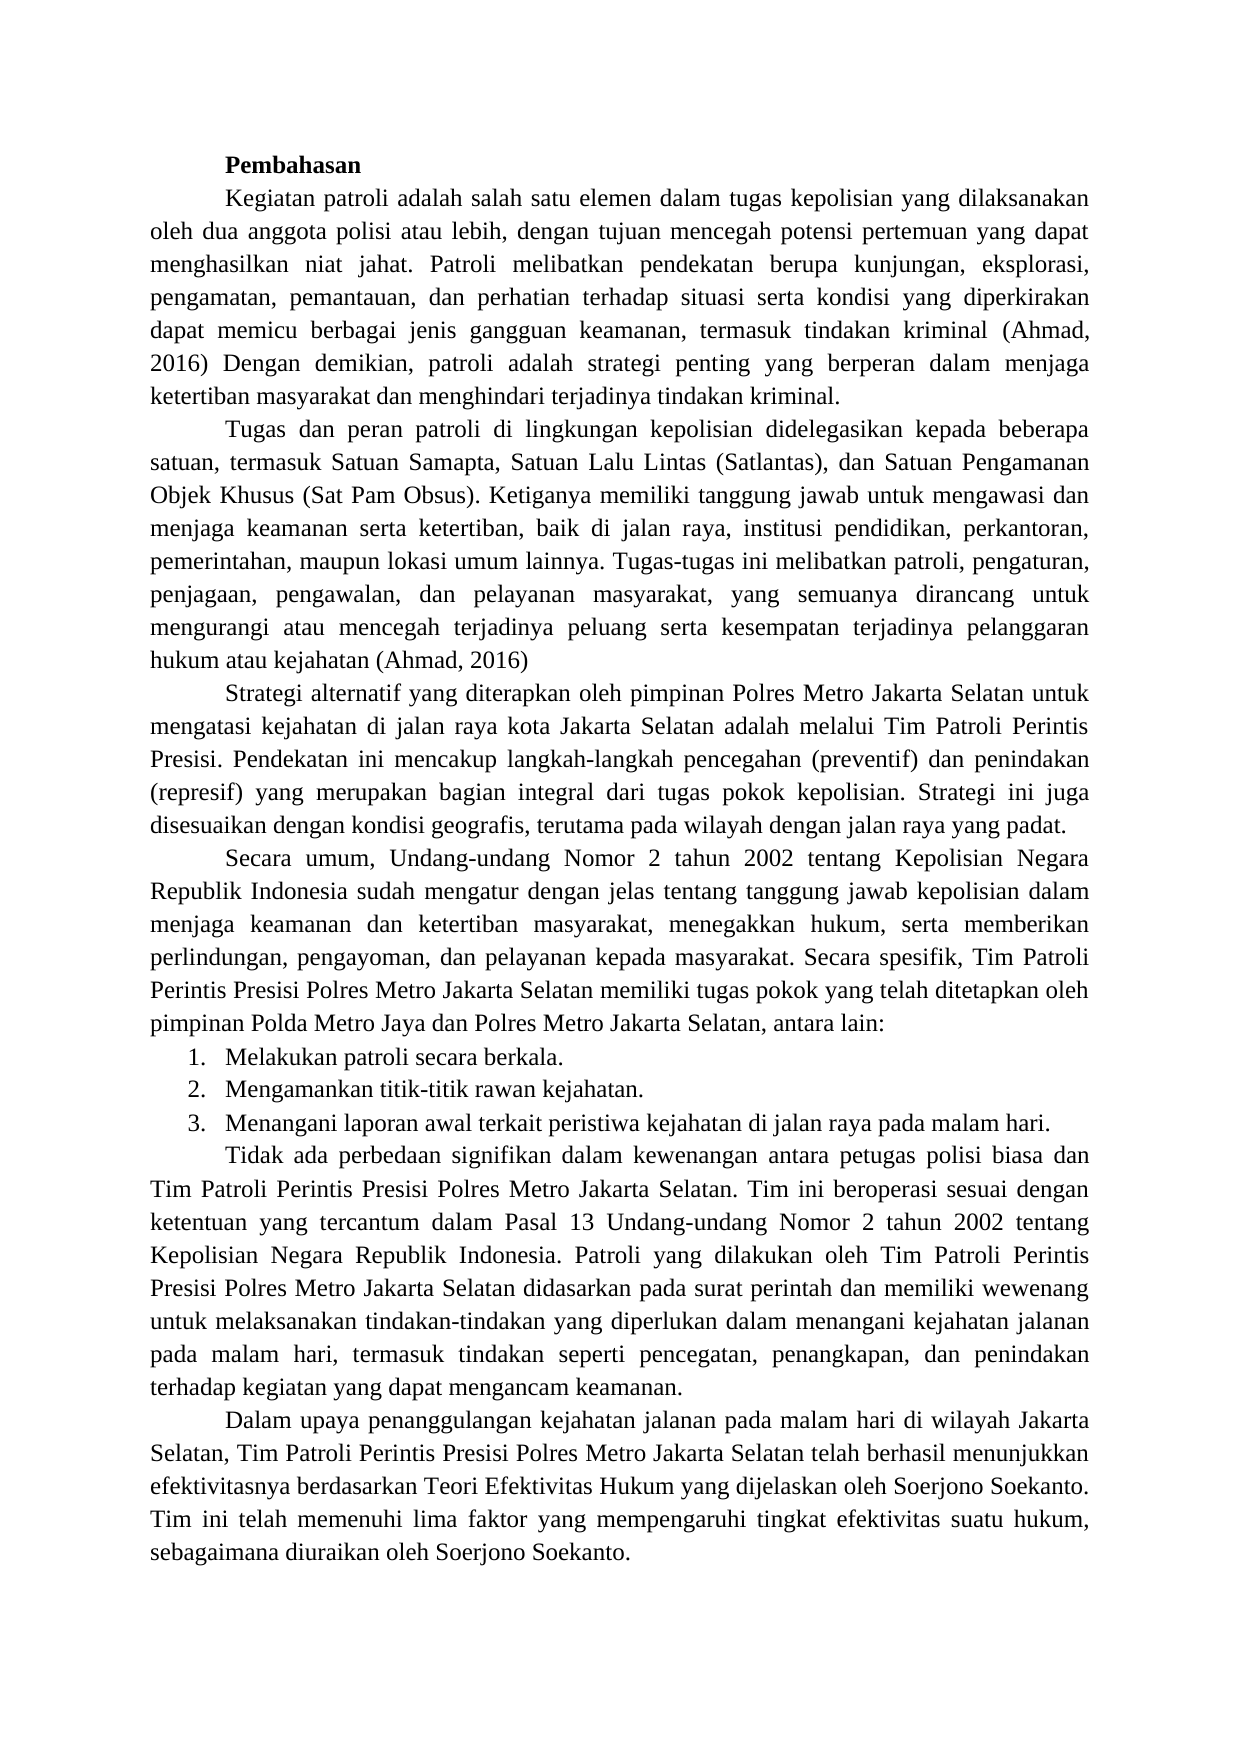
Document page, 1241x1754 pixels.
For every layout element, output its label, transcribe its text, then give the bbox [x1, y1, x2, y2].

text Tugas dan peran patroli di lingkungan kepolisian didelegasikan kepada beberapa satuan, termasuk Satuan Samapta, Satuan Lalu Lintas (Satlantas), dan Satuan Pengamanan Objek Khusus (Sat Pam Obsus). Ketiganya memiliki tanggung jawab untuk mengawasi dan menjaga keamanan serta ketertiban, baik di jalan raya, institusi pendidikan, perkantoran, pemerintahan, maupun lokasi umum lainnya. Tugas-tugas ini melibatkan patroli, pengaturan, penjagaan, pengawalan, dan pelayanan masyarakat, yang semuanya dirancang untuk mengurangi atau mencegah terjadinya peluang serta kesempatan terjadinya pelanggaran hukum atau kejahatan (Ahmad, 2016) [150, 414, 1090, 674]
text Dalam upaya penanggulangan kejahatan jalanan pada malam hari di wilayah Jakarta Selatan, Tim Patroli Perintis Presisi Polres Metro Jakarta Selatan telah berhasil menunjukkan efektivitasnya berdasarkan Teori Efektivitas Hukum yang dijelaskan oleh Soerjono Soekanto. Tim ini telah memenuhi lima faktor yang mempengaruhi tingkat efektivitas suatu hukum, sebagaimana diuraikan oleh Soerjono Soekanto. [150, 1405, 1090, 1566]
text Strategi alternatif yang diterapkan oleh pimpinan Polres Metro Jakarta Selatan untuk mengatasi kejahatan di jalan raya kota Jakarta Selatan adalah melalui Tim Patroli Perintis Presisi. Pendekatan ini mencakup langkah-langkah pencegahan (preventif) dan penindakan (represif) yang merupakan bagian integral dari tugas pokok kepolisian. Strategi ini juga disesuaikan dengan kondisi geografis, terutama pada wilayah dengan jalan raya yang padat. [150, 678, 1090, 839]
text Kegiatan patroli adalah salah satu elemen dalam tugas kepolisian yang dilaksanakan oleh dua anggota polisi atau lebih, dengan tujuan mencegah potensi pertemuan yang dapat menghasilkan niat jahat. Patroli melibatkan pendekatan berupa kunjungan, eksplorasi, pengamatan, pemantauan, dan perhatian terhadap situasi serta kondisi yang diperkirakan dapat memicu berbagai jenis gangguan keamanan, termasuk tindakan kriminal Dengan demikian, patroli adalah strategi penting yang berperan dalam menjaga ketertiban masyarakat dan menghindari terjadinya tindakan kriminal. [150, 183, 1090, 410]
text Pembahasan [150, 150, 1090, 179]
text Tidak ada perbedaan signifikan dalam kewenangan antara petugas polisi biasa dan Tim Patroli Perintis Presisi Polres Metro Jakarta Selatan. Tim ini beroperasi sesuai dengan ketentuan yang tercantum dalam Pasal 13 Undang-undang Nomor 2 tahun 2002 tentang Kepolisian Negara Republik Indonesia. Patroli yang dilakukan oleh Tim Patroli Perintis Presisi Polres Metro Jakarta Selatan didasarkan pada surat perintah dan memiliki wewenang untuk melaksanakan tindakan-tindakan yang diperlukan dalam menangani kejahatan jalanan pada malam hari, termasuk tindakan seperti pencegatan, penangkapan, dan penindakan terhadap kegiatan yang dapat mengancam keamanan. [150, 1141, 1090, 1401]
list Mengamankan titik-titik rawan kejahatan. [187, 1074, 1090, 1103]
list Melakukan patroli secara berkala. [187, 1042, 1090, 1070]
text Secara umum, Undang-undang Nomor 2 tahun 2002 tentang Kepolisian Negara Republik Indonesia sudah mengatur dengan jelas tentang tanggung jawab kepolisian dalam menjaga keamanan dan ketertiban masyarakat, menegakkan hukum, serta memberikan perlindungan, pengayoman, dan pelayanan kepada masyarakat. Secara spesifik, Tim Patroli Perintis Presisi Polres Metro Jakarta Selatan memiliki tugas pokok yang telah ditetapkan oleh pimpinan Polda Metro Jaya dan Polres Metro Jakarta Selatan, antara lain: [150, 843, 1090, 1037]
list Menangani laporan awal terkait peristiwa kejahatan di jalan raya pada malam hari. [187, 1108, 1090, 1136]
